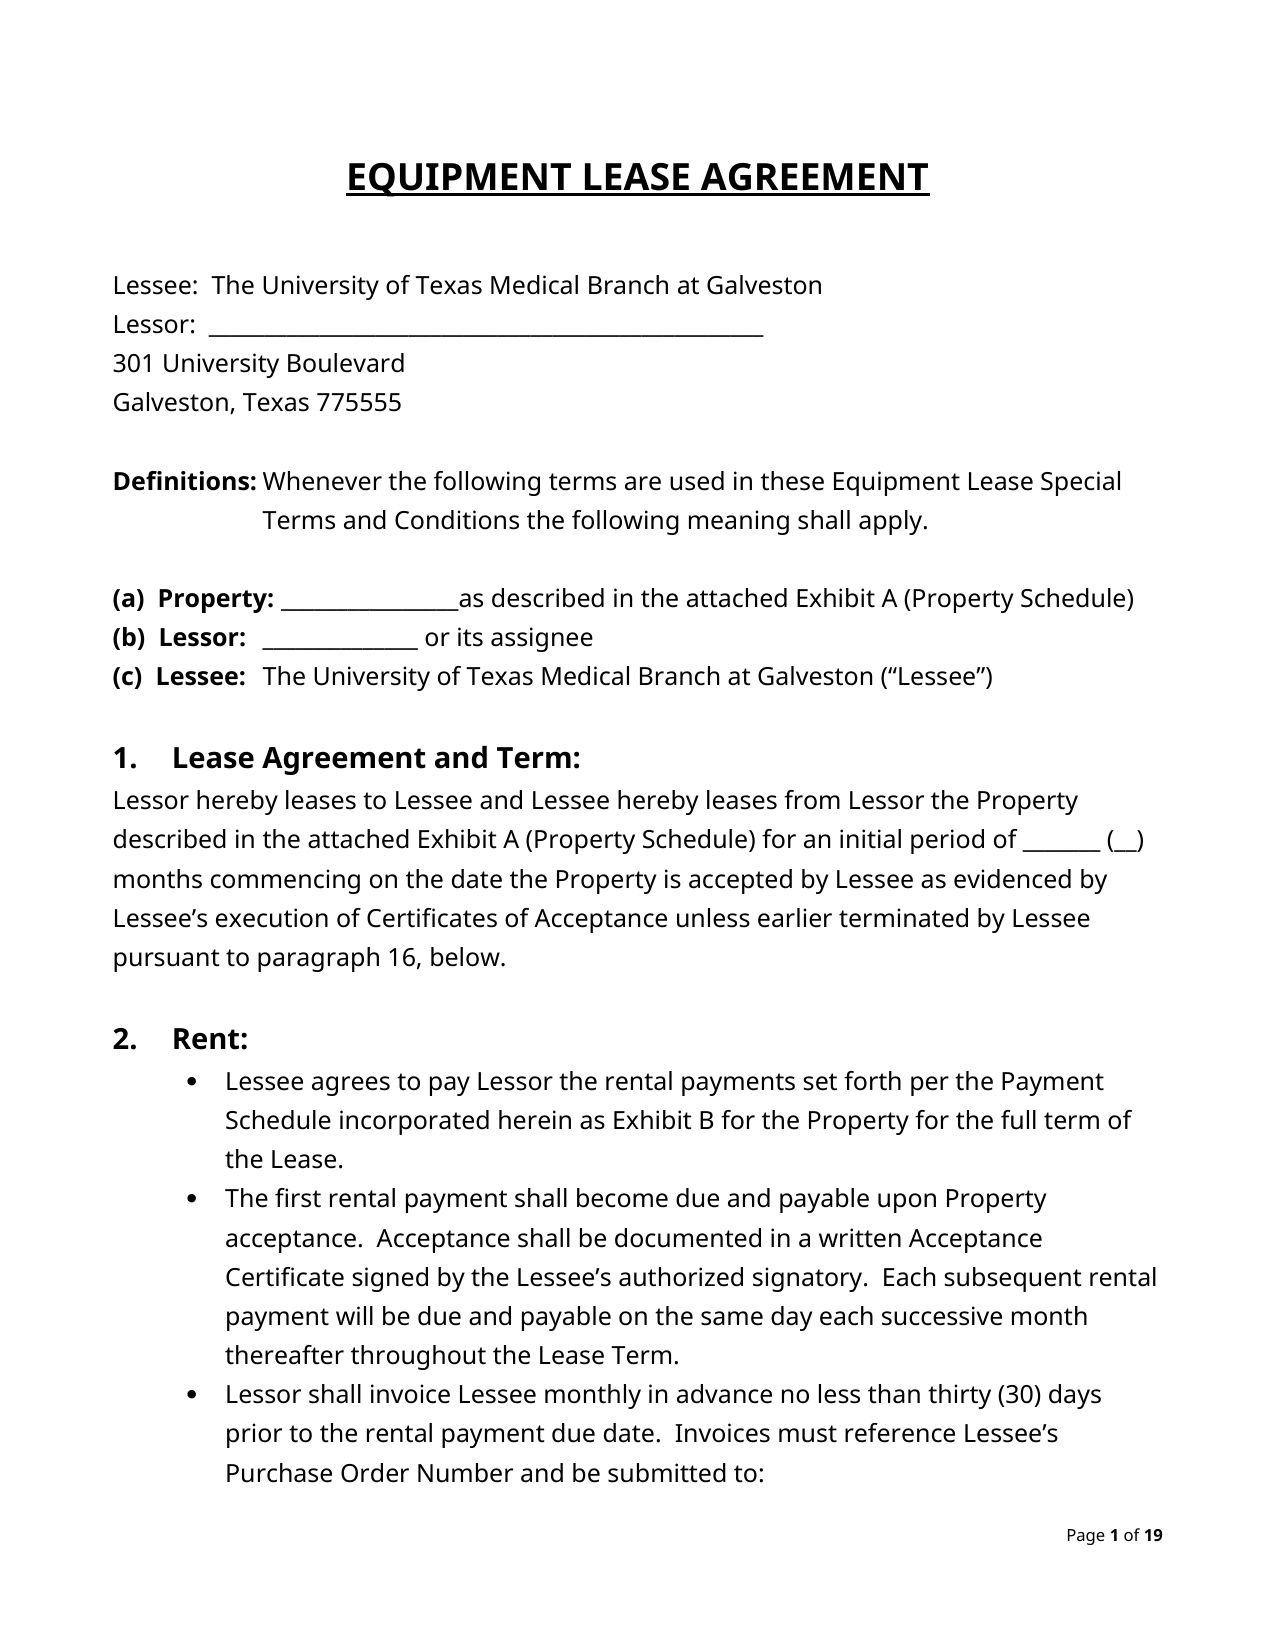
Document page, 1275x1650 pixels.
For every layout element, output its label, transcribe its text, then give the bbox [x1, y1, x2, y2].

list Rent: [112, 1018, 1162, 1058]
text 301 University Boulevard [112, 346, 1162, 380]
text Lessor: __________________________________________________ [112, 306, 1162, 341]
text (b) Lessor: ______________ or its assignee [0, 620, 1162, 654]
text (c) Lessee: The University of Texas Medical Branch at Galveston (“Lessee”) [0, 659, 1162, 693]
text Galveston, Texas 775555 [112, 385, 1162, 419]
text (a) Property: ________________as described in the attached Exhibit A (Property Schedule) [0, 581, 1162, 615]
text EQUIPMENT LEASE AGREEMENT [112, 150, 1162, 201]
list Lease Agreement and Term: [112, 737, 1162, 777]
text Definitions: Whenever the following terms are used in these Equipment Lease Special Terms and Conditions the following meaning shall apply. [112, 463, 1162, 536]
list Lessor shall invoice Lessee monthly in advance no less than thirty (30) days prior to the rental payment due date. Invoices must reference Lessee’s Purchase Order Number and be submitted to: [187, 1377, 1162, 1489]
list The first rental payment shall become due and payable upon Property acceptance. Acceptance shall be documented in a written Acceptance Certificate signed by the Lessee’s authorized signatory. Each subsequent rental payment will be due and payable on the same day each successive month thereafter throughout the Lease Term. [187, 1181, 1162, 1372]
list Lessee agrees to pay Lessor the rental payments set forth per the Payment Schedule incorporated herein as Exhibit B for the Property for the full term of the Lease. [187, 1063, 1162, 1176]
text Lessee: The University of Texas Medical Branch at Galveston [112, 267, 1162, 301]
text Lessor hereby leases to Lessee and Lessee hereby leases from Lessor the Property described in the attached Exhibit A (Property Schedule) for an initial period of _______ (__) months commencing on the date the Property is accepted by Lessee as evidenced by Lessee’s execution of Certificates of Acceptance unless earlier terminated by Lessee pursuant to paragraph 16, below. [112, 783, 1162, 974]
